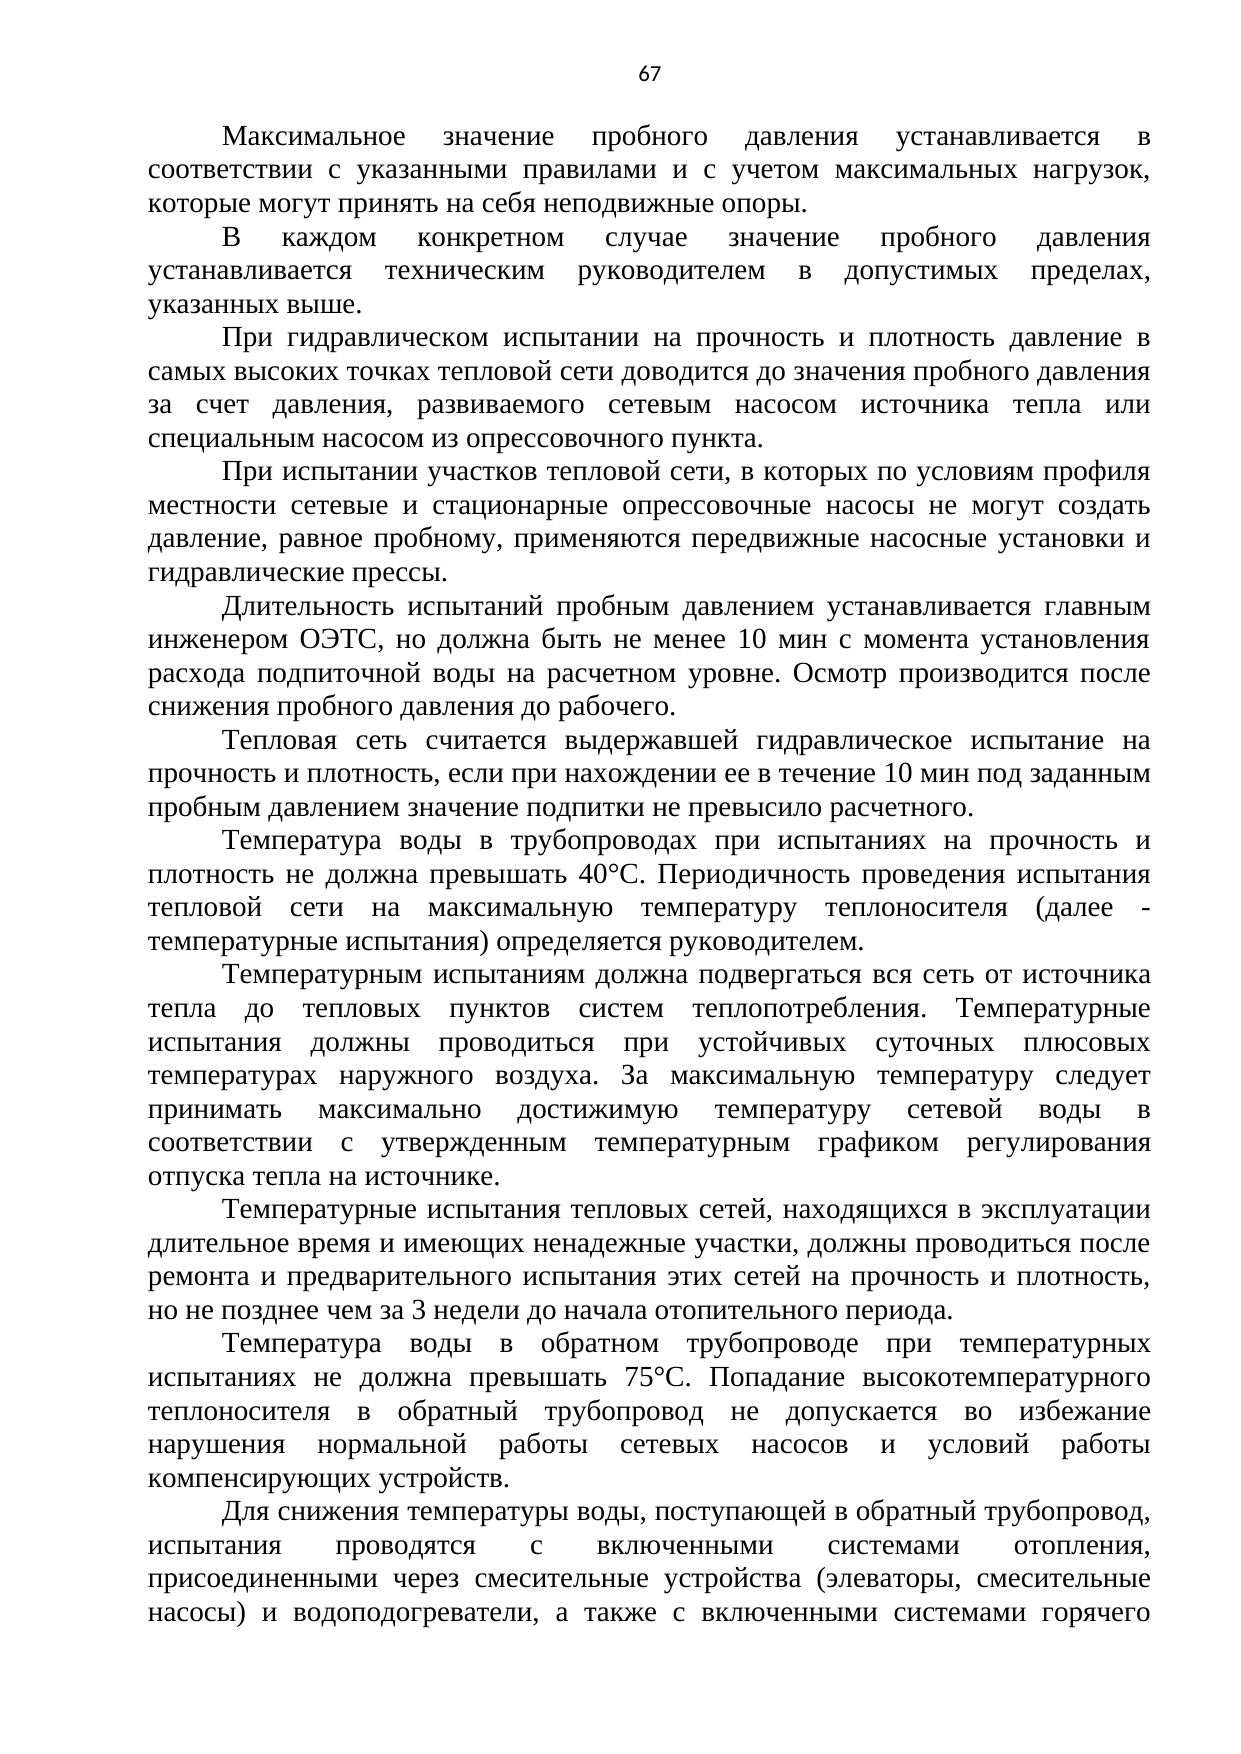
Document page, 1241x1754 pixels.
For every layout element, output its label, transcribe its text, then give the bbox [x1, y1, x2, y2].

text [148, 1493, 1152, 1627]
text Длительность испытаний пробным давлением устанавливается главным инженером ОЭТС, но должна быть не менее 10 мин с момента установления расхода подпиточной воды на расчетном уровне. Осмотр производится после снижения пробного давления до рабочего. [148, 588, 1152, 722]
text При испытании участков тепловой сети, в которых по условиям профиля местности сетевые и стационарные опрессовочные насосы не могут создать давление, равное пробному, применяются передвижные насосные установки и гидравлические прессы. [148, 453, 1152, 588]
text При гидравлическом испытании на прочность и плотность давление в самых высоких точках тепловой сети доводится до значения пробного давления за счет давления, развиваемого сетевым насосом источника тепла или специальным насосом из опрессовочного пункта. [148, 319, 1152, 453]
text В каждом конкретном случае значение пробного давления устанавливается техническим руководителем в допустимых пределах, указанных выше. [148, 219, 1152, 319]
text Тепловая сеть считается выдержавшей гидравлическое испытание на прочность и плотность, если при нахождении ее в течение 10 мин под заданным пробным давлением значение подпитки не превысило расчетного. [148, 722, 1152, 822]
text Температура воды в обратном трубопроводе при температурных испытаниях не должна превышать 75°С. Попадание высокотемпературного теплоносителя в обратный трубопровод не допускается во избежание нарушения нормальной работы сетевых насосов и условий работы компенсирующих устройств. [148, 1326, 1152, 1493]
text Температурным испытаниям должна подвергаться вся сеть от источника тепла до тепловых пунктов систем теплопотребления. Температурные испытания должны проводиться при устойчивых суточных плюсовых температурах наружного воздуха. За максимальную температуру следует принимать максимально достижимую температуру сетевой воды в соответствии с утвержденным температурным графиком регулирования отпуска тепла на источнике. [148, 957, 1152, 1191]
text Температурные испытания тепловых сетей, находящихся в эксплуатации длительное время и имеющих ненадежные участки, должны проводиться после ремонта и предварительного испытания этих сетей на прочность и плотность, но не позднее чем за 3 недели до начала отопительного периода. [148, 1191, 1152, 1326]
text Максимальное значение пробного давления устанавливается в соответствии с указанными правилами и с учетом максимальных нагрузок, которые могут принять на себя неподвижные опоры. [148, 118, 1152, 219]
text Температура воды в трубопроводах при испытаниях на прочность и плотность не должна превышать 40°С. Периодичность проведения испытания тепловой сети на максимальную температуру теплоносителя (далее - температурные испытания) определяется руководителем. [148, 822, 1152, 957]
